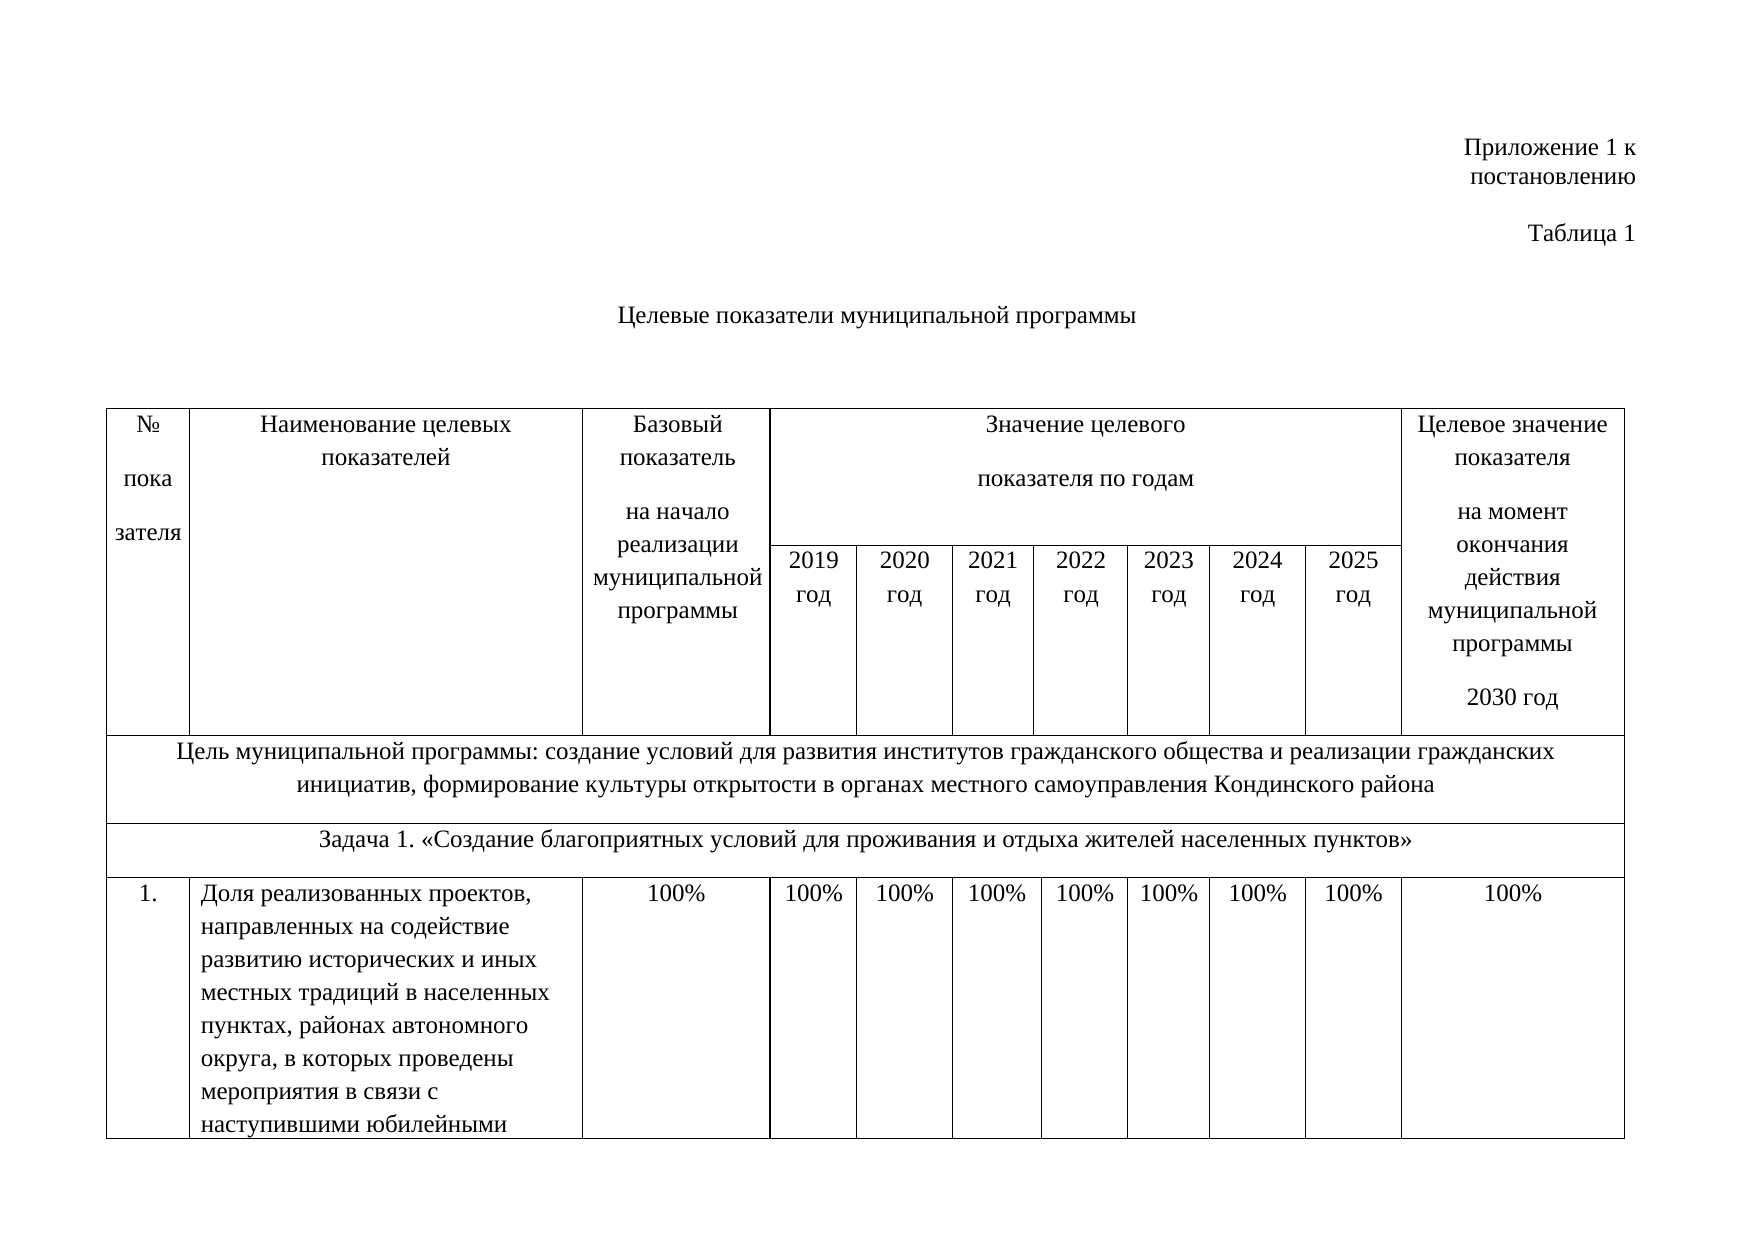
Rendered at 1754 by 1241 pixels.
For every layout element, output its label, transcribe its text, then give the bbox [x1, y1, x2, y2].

table_cell 2025 год [1306, 546, 1401, 735]
table_cell 100% [1210, 878, 1305, 1138]
text постановлению [118, 161, 1636, 190]
table_header Наименование целевых показателей [190, 409, 582, 735]
table_cell Цель муниципальной программы: создание условий для развития институтов гражданского общества и реализации гражданских инициатив, формирование культуры открытости в органах местного самоуправления Кондинского района [107, 736, 1624, 823]
table_cell 100% [857, 878, 952, 1138]
table_cell 2023 год [1128, 546, 1209, 735]
text Таблица 1 [118, 218, 1636, 247]
table_cell 2019 год [771, 546, 856, 735]
table_cell 100% [583, 878, 769, 1138]
table_cell 1. [107, 878, 189, 1138]
table_cell 100% [771, 878, 856, 1138]
table_header № пока зателя [107, 409, 189, 735]
table_cell Задача 1. «Создание благоприятных условий для проживания и отдыха жителей населенных пунктов» [107, 824, 1624, 877]
table_cell 2024 год [1210, 546, 1305, 735]
table_cell 100% [1402, 878, 1624, 1138]
table_cell 100% [1306, 878, 1401, 1138]
table_header Целевое значение показателя на момент окончания действия муниципальной программы 2030 год [1402, 409, 1624, 735]
table_cell 100% [1128, 878, 1209, 1138]
table_cell 2022 год [1034, 546, 1127, 735]
text Целевые показатели муниципальной программы [118, 300, 1636, 329]
text Приложение 1 к [118, 132, 1636, 161]
table_header Значение целевого показателя по годам [771, 409, 1401, 544]
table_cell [190, 878, 582, 1138]
table_cell 100% [1042, 878, 1127, 1138]
table_cell 2020 год [857, 546, 952, 735]
table_cell 2021 год [953, 546, 1033, 735]
table_cell 100% [953, 878, 1041, 1138]
table_header Базовый показатель на начало реализации муниципальной программы [583, 409, 769, 735]
